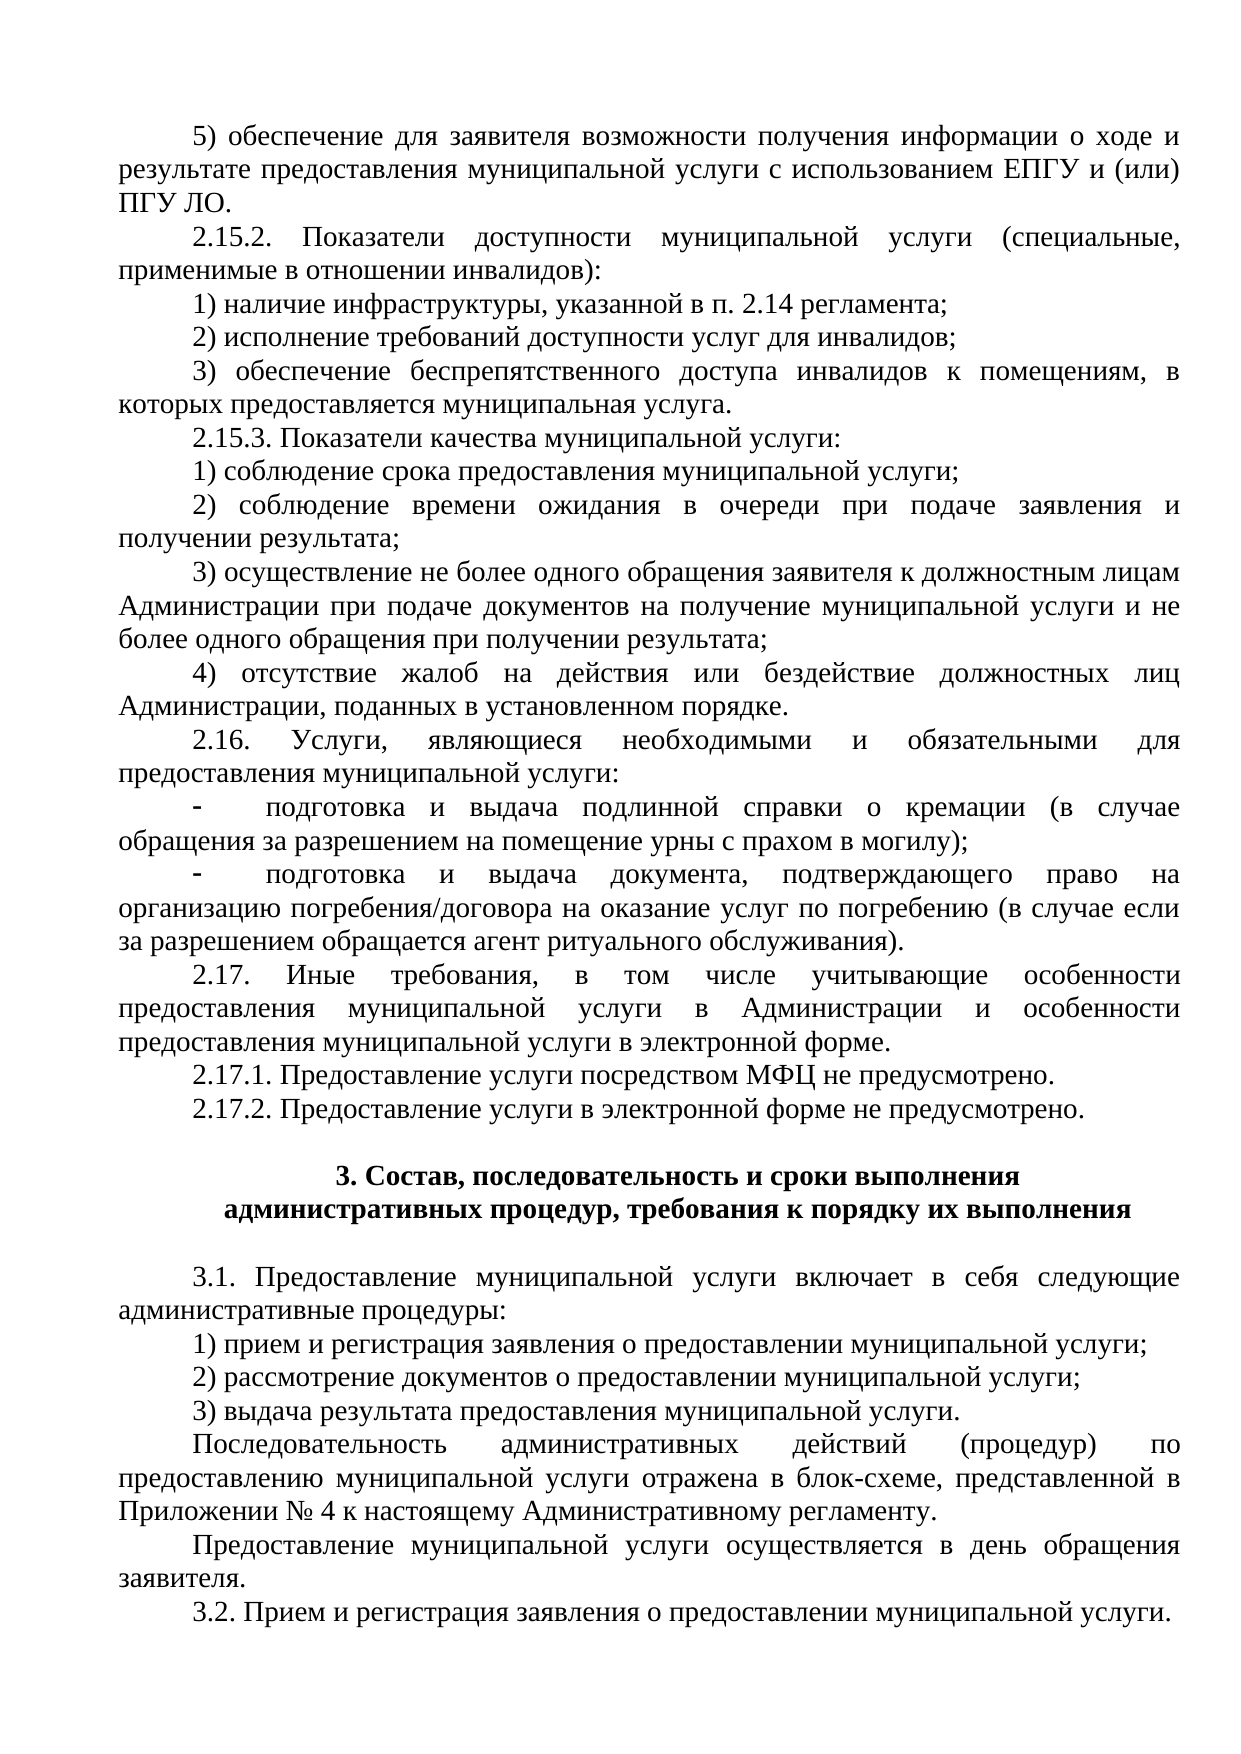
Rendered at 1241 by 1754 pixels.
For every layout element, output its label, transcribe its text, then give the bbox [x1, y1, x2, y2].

text 2) соблюдение времени ожидания в очереди при подаче заявления и получении результата; [118, 487, 1181, 554]
text 3.1. Предоставление муниципальной услуги включает в себя следующие административные процедуры: [118, 1259, 1181, 1326]
list подготовка и выдача документа, подтверждающего право на организацию погребения/договора на оказание услуг по погребению (в случае если за разрешением обращается агент ритуального обслуживания). [118, 856, 1181, 957]
text 1) соблюдение срока предоставления муниципальной услуги; [118, 453, 1181, 487]
text 2) рассмотрение документов о предоставлении муниципальной услуги; [118, 1359, 1181, 1393]
list подготовка и выдача подлинной справки о кремации (в случае обращения за разрешением на помещение урны с прахом в могилу); [118, 789, 1181, 856]
text 1) наличие инфраструктуры, указанной в п. 2.14 регламента; [118, 286, 1181, 319]
text 2.17.1. Предоставление услуги посредством МФЦ не предусмотрено. [118, 1057, 1181, 1091]
text 2.16. Услуги, являющиеся необходимыми и обязательными для предоставления муниципальной услуги: [118, 722, 1181, 789]
text 2.17.2. Предоставление услуги в электронной форме не предусмотрено. [118, 1091, 1181, 1124]
text административных процедур, требования к порядку их выполнения [118, 1192, 1181, 1225]
text 2.15.3. Показатели качества муниципальной услуги: [118, 420, 1181, 453]
text 3.2. Прием и регистрация заявления о предоставлении муниципальной услуги. [118, 1594, 1181, 1628]
text 2.17. Иные требования, в том числе учитывающие особенности предоставления муниципальной услуги в Администрации и особенности предоставления муниципальной услуги в электронной форме. [118, 957, 1181, 1057]
text 1) прием и регистрация заявления о предоставлении муниципальной услуги; [118, 1326, 1181, 1359]
text 5) обеспечение для заявителя возможности получения информации о ходе и результате предоставления муниципальной услуги с использованием ЕПГУ и (или) ПГУ ЛО. [118, 118, 1181, 219]
text 3. Состав, последовательность и сроки выполнения [118, 1158, 1181, 1192]
text 3) обеспечение беспрепятственного доступа инвалидов к помещениям, в которых предоставляется муниципальная услуга. [118, 353, 1181, 420]
text 3) осуществление не более одного обращения заявителя к должностным лицам Администрации при подаче документов на получение муниципальной услуги и не более одного обращения при получении результата; [118, 554, 1181, 655]
text 2) исполнение требований доступности услуг для инвалидов; [118, 319, 1181, 353]
text 4) отсутствие жалоб на действия или бездействие должностных лиц Администрации, поданных в установленном порядке. [118, 655, 1181, 722]
text 3) выдача результата предоставления муниципальной услуги. [118, 1393, 1181, 1426]
text Предоставление муниципальной услуги осуществляется в день обращения заявителя. [118, 1527, 1181, 1594]
text 2.15.2. Показатели доступности муниципальной услуги (специальные, применимые в отношении инвалидов): [118, 219, 1181, 286]
text Последовательность административных действий (процедур) по предоставлению муниципальной услуги отражена в блок-схеме, представленной в Приложении № 4 к настоящему Административному регламенту. [118, 1426, 1181, 1527]
